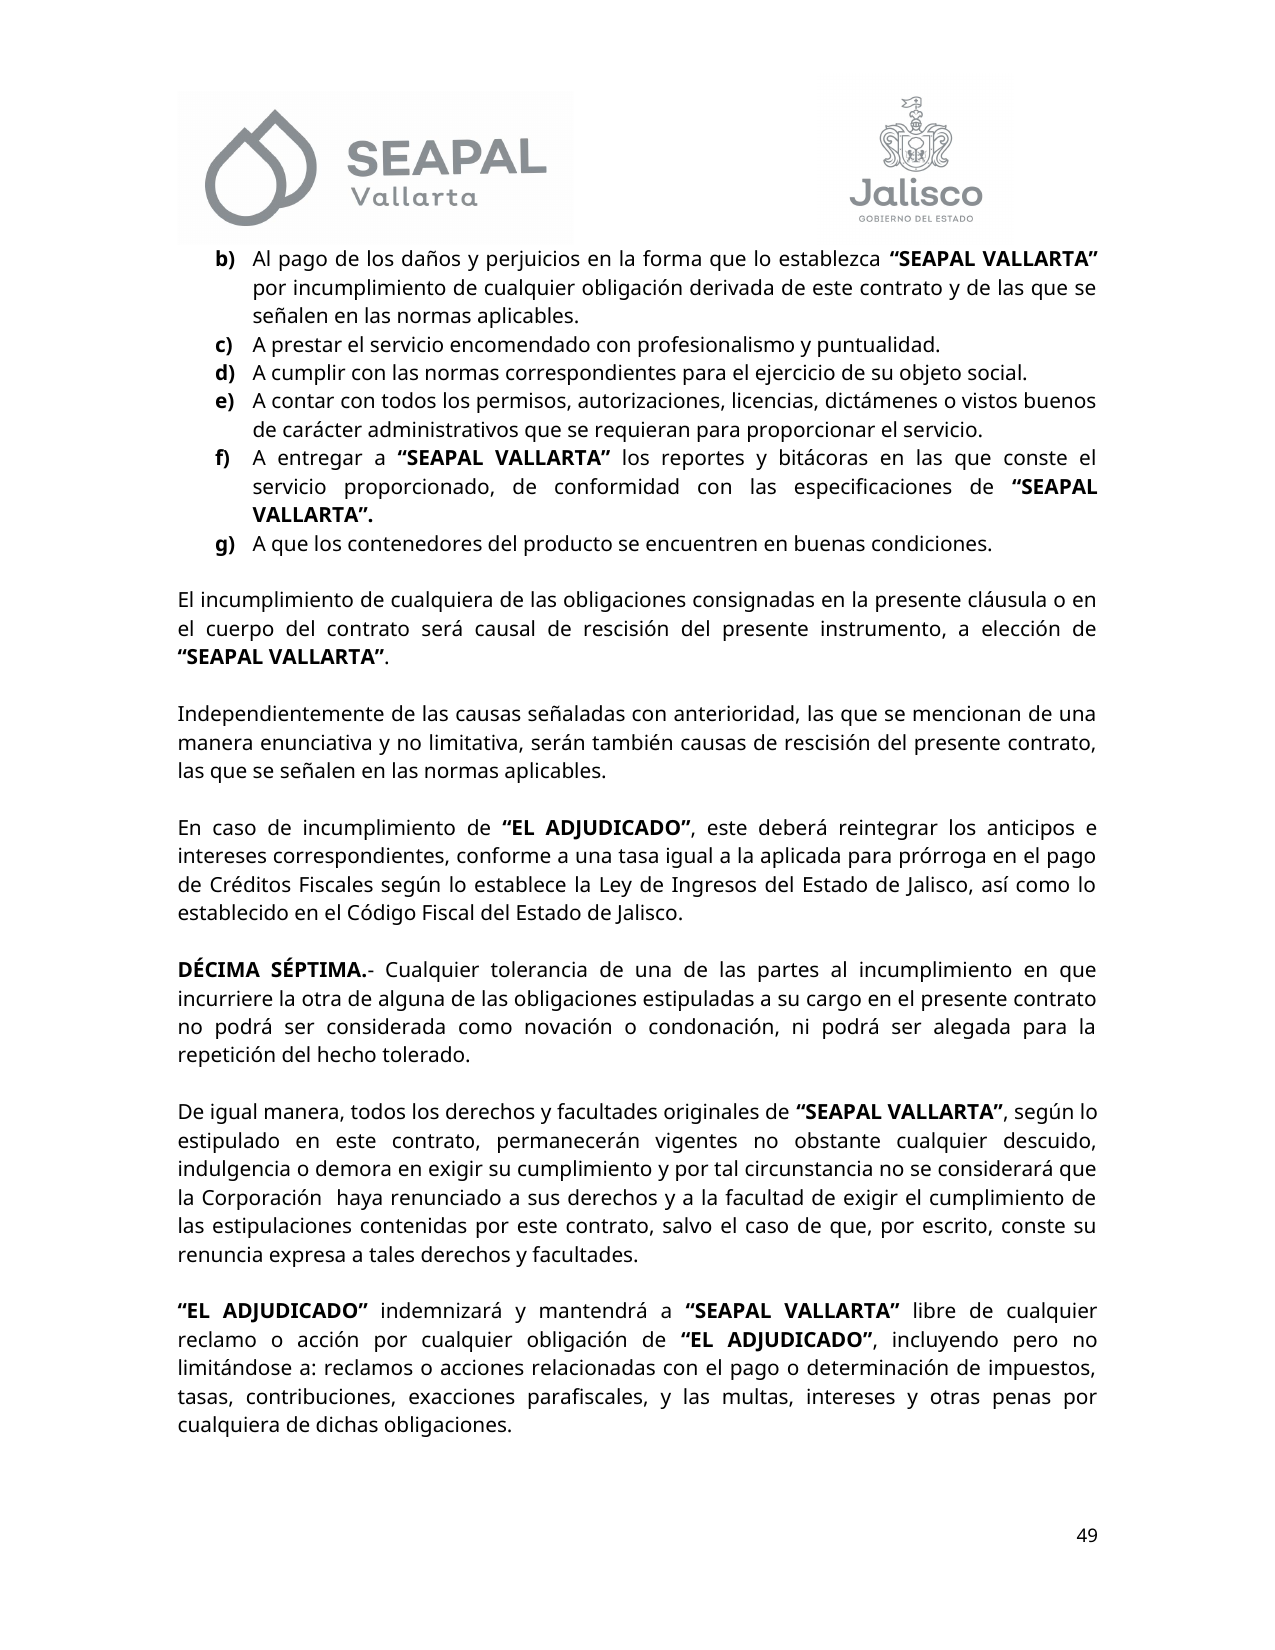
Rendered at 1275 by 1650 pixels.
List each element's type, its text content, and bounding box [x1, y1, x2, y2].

text DéCIMA séptima.- Cualquier tolerancia de una de las partes al incumplimiento en que incurriere la otra de alguna de las obligaciones estipuladas a su cargo en el presente contrato no podrá ser considerada como novación o condonación, ni podrá ser alegada para la repetición del hecho tolerado. [177, 955, 1098, 1069]
text En caso de incumplimiento de “EL ADJUDICADO”, este deberá reintegrar los anticipos e intereses correspondientes, conforme a una tasa igual a la aplicada para prórroga en el pago de Créditos Fiscales según lo establece la Ley de Ingresos del Estado de Jalisco, así como lo establecido en el Código Fiscal del Estado de Jalisco. [177, 813, 1098, 927]
list A entregar a “SEAPAL VALLARTA” los reportes y bitácoras en las que conste el servicio proporcionado, de conformidad con las especificaciones de “SEAPAL VALLARTA”. [215, 443, 1098, 529]
list A que los contenedores del producto se encuentren en buenas condiciones. [215, 529, 1098, 557]
list A prestar el servicio encomendado con profesionalismo y puntualidad. [215, 330, 1098, 358]
picture [177, 91, 574, 245]
text El incumplimiento de cualquiera de las obligaciones consignadas en la presente cláusula o en el cuerpo del contrato será causal de rescisión del presente instrumento, a elección de “SEAPAL VALLARTA”. [177, 586, 1098, 671]
text “EL ADJUDICADO” indemnizará y mantendrá a “SEAPAL VALLARTA” libre de cualquier reclamo o acción por cualquier obligación de “EL ADJUDICADO”, incluyendo pero no limitándose a: reclamos o acciones relacionadas con el pago o determinación de impuestos, tasas, contribuciones, exacciones parafiscales, y las multas, intereses y otras penas por cualquiera de dichas obligaciones. [177, 1297, 1098, 1439]
text Independientemente de las causas señaladas con anterioridad, las que se mencionan de una manera enunciativa y no limitativa, serán también causas de rescisión del presente contrato, las que se señalen en las normas aplicables. [177, 699, 1098, 785]
list A cumplir con las normas correspondientes para el ejercicio de su objeto social. [215, 358, 1098, 387]
text De igual manera, todos los derechos y facultades originales de “SEAPAL VALLARTA”, según lo estipulado en este contrato, permanecerán vigentes no obstante cualquier descuido, indulgencia o demora en exigir su cumplimiento y por tal circunstancia no se considerará que la Corporación haya renunciado a sus derechos y a la facultad de exigir el cumplimiento de las estipulaciones contenidas por este contrato, salvo el caso de que, por escrito, conste su renuncia expresa a tales derechos y facultades. [177, 1097, 1098, 1268]
list A contar con todos los permisos, autorizaciones, licencias, dictámenes o vistos buenos de carácter administrativos que se requieran para proporcionar el servicio. [215, 387, 1098, 443]
list Al pago de los daños y perjuicios en la forma que lo establezca “SEAPAL VALLARTA” por incumplimiento de cualquier obligación derivada de este contrato y de las que se señalen en las normas aplicables. [215, 244, 1098, 330]
picture [817, 73, 1015, 245]
